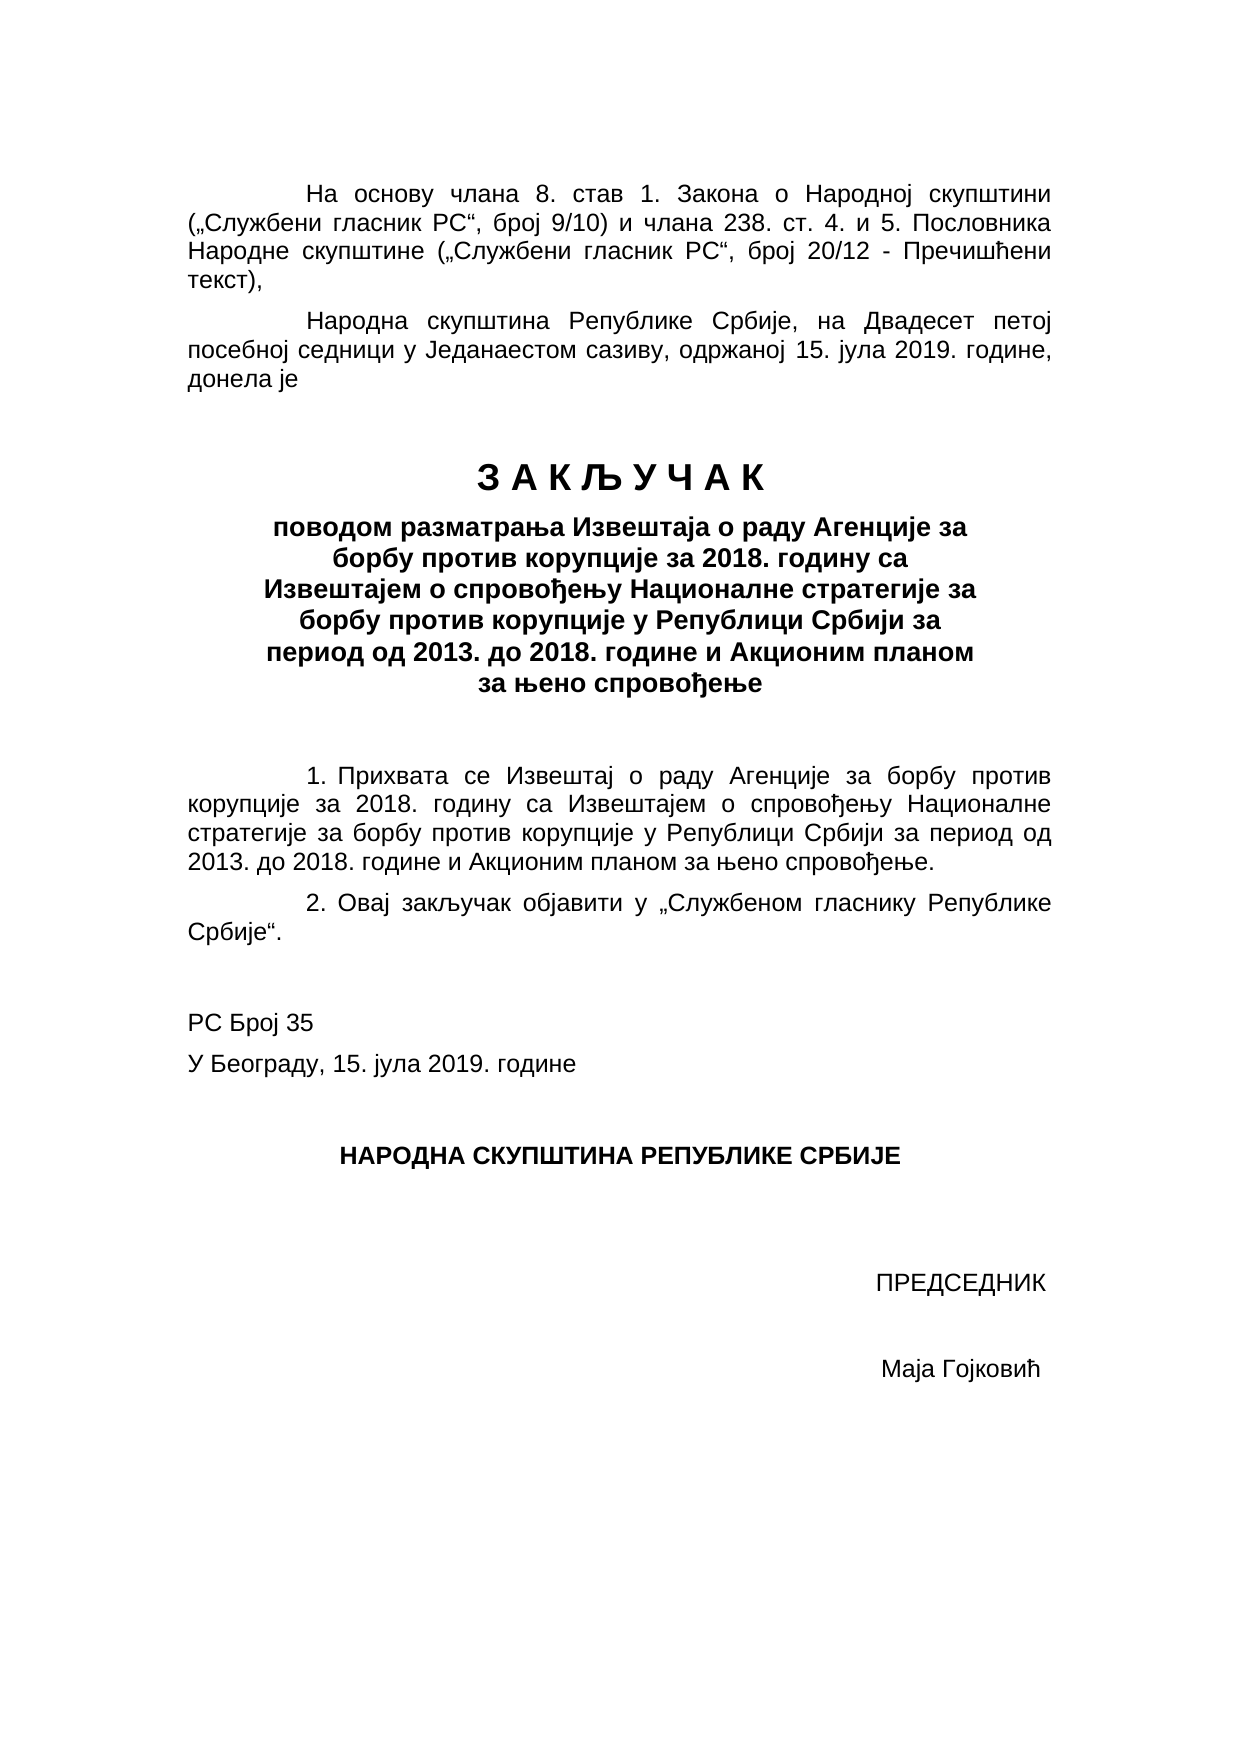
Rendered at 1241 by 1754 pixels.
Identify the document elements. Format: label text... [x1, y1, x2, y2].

text 1. Прихвата се Извештај о раду Агенције за борбу против корупције за 2018. годину са Извештајем о спровођењу Националне стратегије за борбу против корупције у Републици Србији за период од 2013. до 2018. године и Акционим планом за њено спровођење. [187, 761, 1053, 876]
text Маја Гојковић [862, 1354, 1059, 1383]
text На основу члана 8. став 1. Закона о Народној скупштини („Службени гласник РС“, број 9/10) и члана 238. ст. 4. и 5. Пословника Народне скупштине („Службени гласник РС“, број 20/12 - Пречишћени текст), [187, 179, 1053, 294]
text ПРЕДСЕДНИК [862, 1268, 1059, 1297]
text З А К Љ У Ч А К [187, 455, 1053, 498]
text поводом разматрања Извештаја о раду Агенције за борбу против корупције за 2018. годину са Извештајем о спровођењу Националне стратегије за борбу против корупције у Републици Србији за период од 2013. до 2018. године и Акционим планом за њено спровођење [262, 511, 978, 698]
text Народна скупштина Републике Србије, на Двадесет петој посебној седници у Једанаестом сазиву, одржаној 15. јула 2019. године, донела је [187, 306, 1053, 392]
text 2. Овај закључак објавити у „Службеном гласнику Републике Србије“. [187, 888, 1053, 946]
text РС Број 35 [187, 1008, 1053, 1037]
text НАРОДНА СКУПШТИНА РЕПУБЛИКЕ СРБИЈЕ [187, 1141, 1053, 1169]
text У Београду, 15. јула 2019. године [187, 1049, 1053, 1078]
